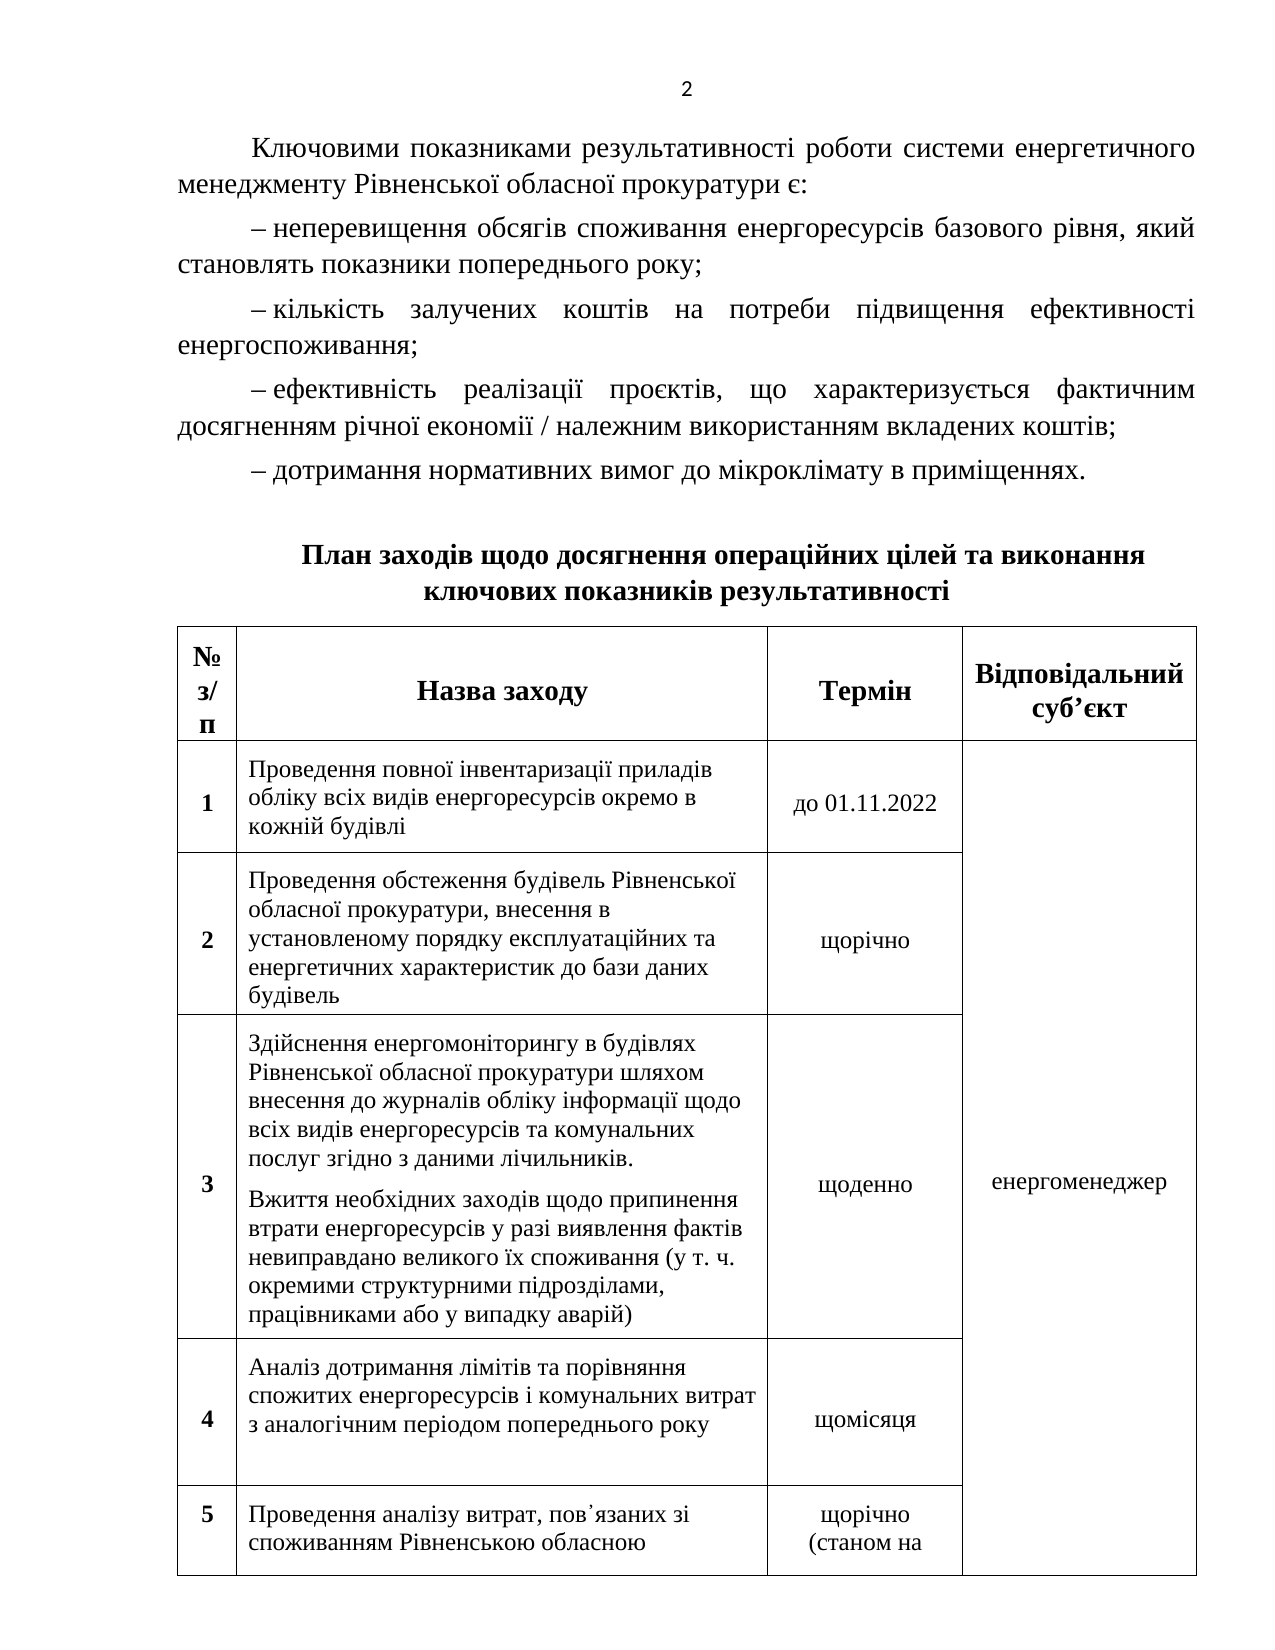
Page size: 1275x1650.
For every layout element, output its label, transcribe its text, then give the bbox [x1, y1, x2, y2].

table_cell щорічно [768, 853, 962, 1014]
table_cell щоденно [768, 1015, 962, 1338]
table_cell до 01.11.2022 [768, 741, 962, 852]
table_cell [237, 1486, 767, 1575]
text – неперевищення обсягів споживання енергоресурсів базового рівня, який становлять показники попереднього року; [177, 210, 1196, 280]
table_cell енергоменеджер [963, 741, 1196, 1575]
text – ефективність реалізації проєктів, що характеризується фактичним досягненням річної економії / належним використанням вкладених коштів; [177, 372, 1196, 441]
table_cell Аналіз дотримання лімітів та порівняння спожитих енергоресурсів і комунальних витрат з аналогічним періодом попереднього року [237, 1339, 767, 1485]
table_cell щомісяця [768, 1339, 962, 1485]
table_header Відповідальний суб’єкт [963, 627, 1196, 740]
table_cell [768, 1486, 962, 1575]
table_cell 1 [178, 741, 236, 852]
table_cell 3 [178, 1015, 236, 1338]
table_cell 4 [178, 1339, 236, 1485]
table_cell 2 [178, 853, 236, 1014]
table_cell 5 [178, 1486, 236, 1575]
text – кількість залучених коштів на потреби підвищення ефективності енергоспоживання; [177, 291, 1196, 361]
table_cell Проведення повної інвентаризації приладів обліку всіх видів енергоресурсів окремо в кожній будівлі [237, 741, 767, 852]
table_header Термін [768, 627, 962, 740]
table_header № з/п [178, 627, 236, 740]
text План заходів щодо досягнення операційних цілей та виконання ключових показників результативності [177, 537, 1196, 607]
text Ключовими показниками результативності роботи системи енергетичного менеджменту Рівненської обласної прокуратури є: [177, 130, 1196, 199]
table_header Назва заходу [237, 627, 767, 740]
text – дотримання нормативних вимог до мікроклімату в приміщеннях. [177, 452, 1196, 486]
table_cell Здійснення енергомоніторингу в будівлях Рівненської обласної прокуратури шляхом внесення до журналів обліку інформації щодо всіх видів енергоресурсів та комунальних послуг згідно з даними лічильників. Вжиття необхідних заходів щодо припинення втрати енергоресурсів у разі виявлення фактів невиправдано великого їх споживання (у т. ч. окремими структурними підрозділами, працівниками або у випадку аварій) [237, 1015, 767, 1338]
table_cell Проведення обстеження будівель Рівненської обласної прокуратури, внесення в установленому порядку експлуатаційних та енергетичних характеристик до бази даних будівель [237, 853, 767, 1014]
